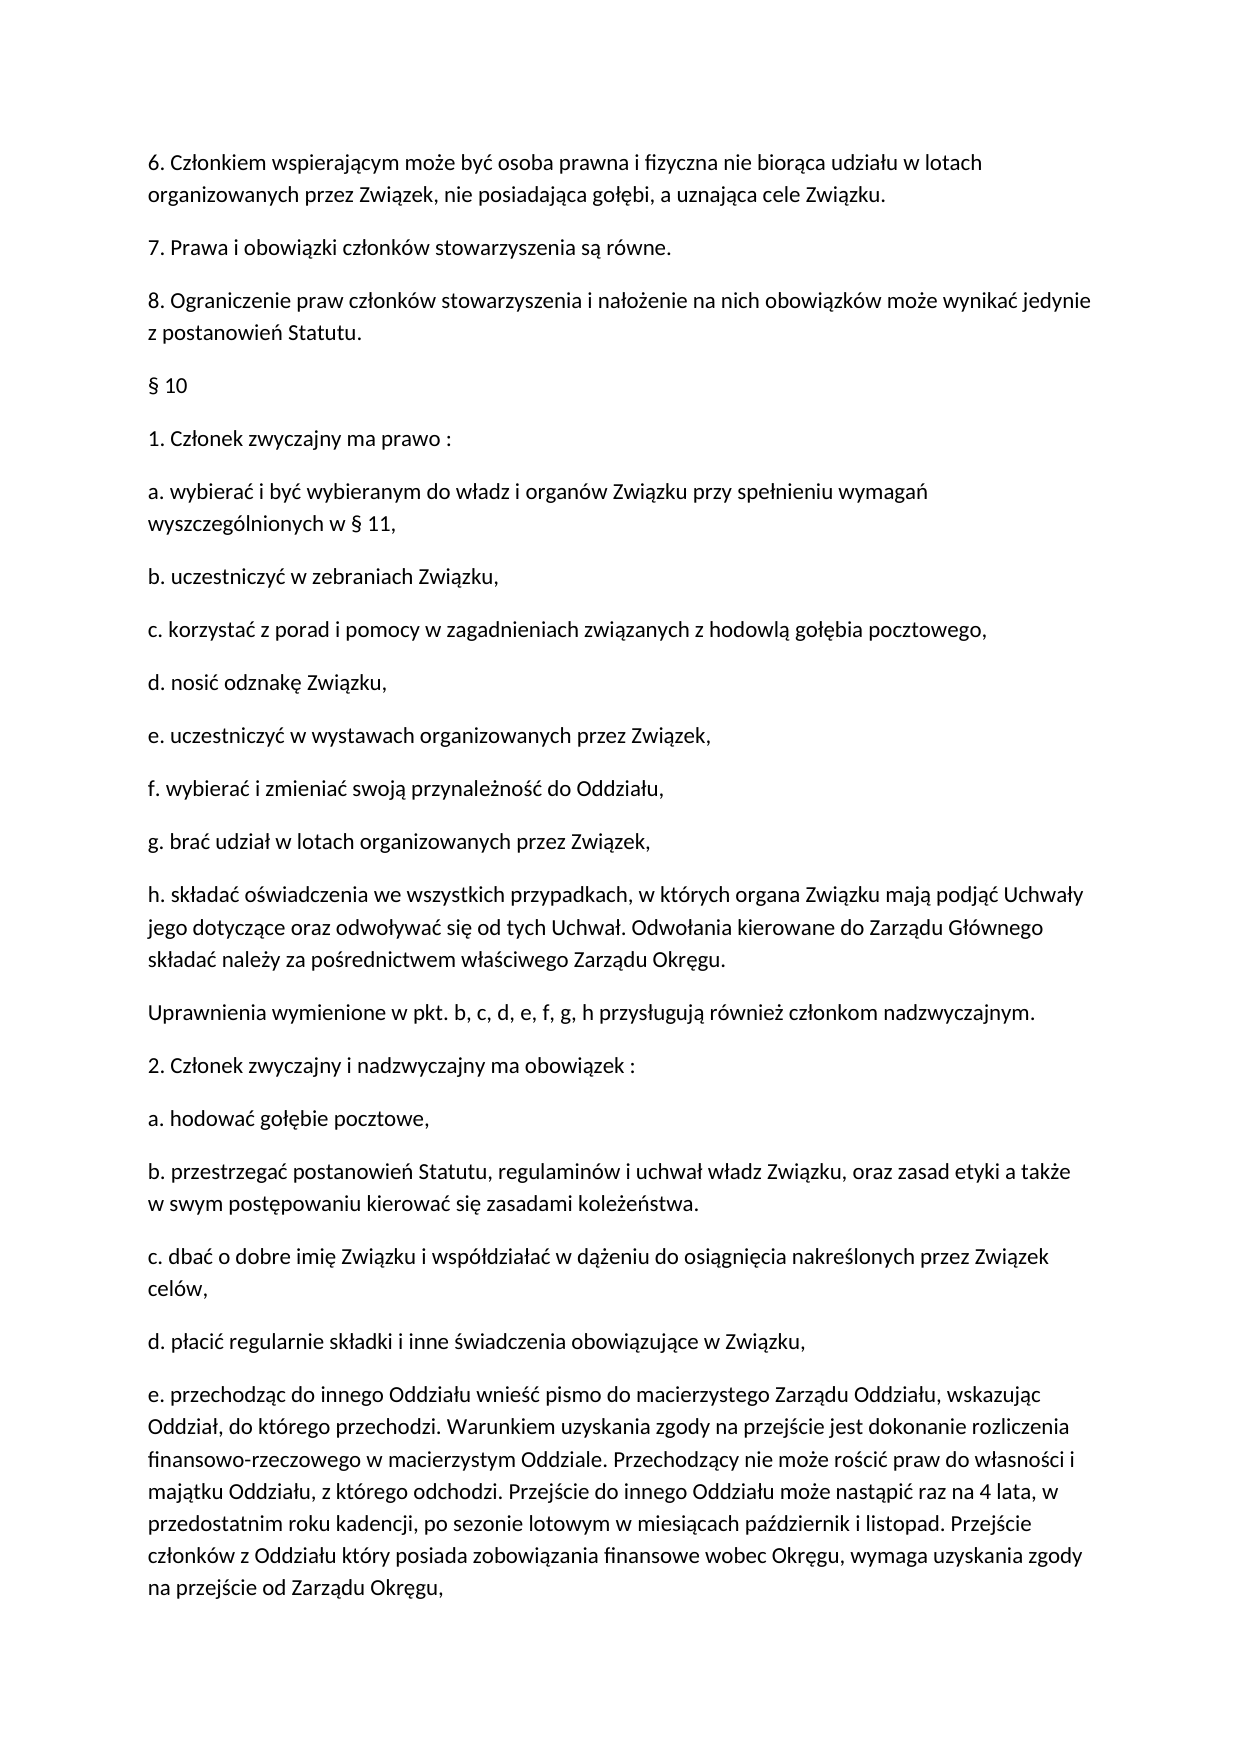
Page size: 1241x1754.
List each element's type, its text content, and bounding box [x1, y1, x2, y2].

text d. płacić regularnie składki i inne świadczenia obowiązujące w Związku, [148, 1327, 1093, 1355]
text 6. Członkiem wspierającym może być osoba prawna i fizyczna nie biorąca udziału w lotach organizowanych przez Związek, nie posiadająca gołębi, a uznająca cele Związku. [148, 148, 1093, 208]
text e. przechodząc do innego Oddziału wnieść pismo do macierzystego Zarządu Oddziału, wskazując Oddział, do którego przechodzi. Warunkiem uzyskania zgody na przejście jest dokonanie rozliczenia finansowo-rzeczowego w macierzystym Oddziale. Przechodzący nie może rościć praw do własności i majątku Oddziału, z którego odchodzi. Przejście do innego Oddziału może nastąpić raz na 4 lata, w przedostatnim roku kadencji, po sezonie lotowym w miesiącach październik i listopad. Przejście członków z Oddziału który posiada zobowiązania finansowe wobec Okręgu, wymaga uzyskania zgody na przejście od Zarządu Okręgu, [148, 1380, 1093, 1601]
text c. korzystać z porad i pomocy w zagadnieniach związanych z hodowlą gołębia pocztowego, [148, 615, 1093, 643]
text f. wybierać i zmieniać swoją przynależność do Oddziału, [148, 774, 1093, 802]
text Uprawnienia wymienione w pkt. b, c, d, e, f, g, h przysługują również członkom nadzwyczajnym. [148, 998, 1093, 1026]
text 1. Członek zwyczajny ma prawo : [148, 424, 1093, 452]
text a. hodować gołębie pocztowe, [148, 1104, 1093, 1132]
text § 10 [148, 371, 1093, 399]
text e. uczestniczyć w wystawach organizowanych przez Związek, [148, 721, 1093, 749]
text h. składać oświadczenia we wszystkich przypadkach, w których organa Związku mają podjąć Uchwały jego dotyczące oraz odwoływać się od tych Uchwał. Odwołania kierowane do Zarządu Głównego składać należy za pośrednictwem właściwego Zarządu Okręgu. [148, 880, 1093, 973]
text 8. Ograniczenie praw członków stowarzyszenia i nałożenie na nich obowiązków może wynikać jedynie z postanowień Statutu. [148, 286, 1093, 346]
text a. wybierać i być wybieranym do władz i organów Związku przy spełnieniu wymagań wyszczególnionych w § 11, [148, 477, 1093, 537]
text g. brać udział w lotach organizowanych przez Związek, [148, 827, 1093, 855]
text b. przestrzegać postanowień Statutu, regulaminów i uchwał władz Związku, oraz zasad etyki a także w swym postępowaniu kierować się zasadami koleżeństwa. [148, 1157, 1093, 1217]
text c. dbać o dobre imię Związku i współdziałać w dążeniu do osiągnięcia nakreślonych przez Związek celów, [148, 1242, 1093, 1302]
text 7. Prawa i obowiązki członków stowarzyszenia są równe. [148, 233, 1093, 261]
text b. uczestniczyć w zebraniach Związku, [148, 562, 1093, 590]
text 2. Członek zwyczajny i nadzwyczajny ma obowiązek : [148, 1051, 1093, 1079]
text d. nosić odznakę Związku, [148, 668, 1093, 696]
